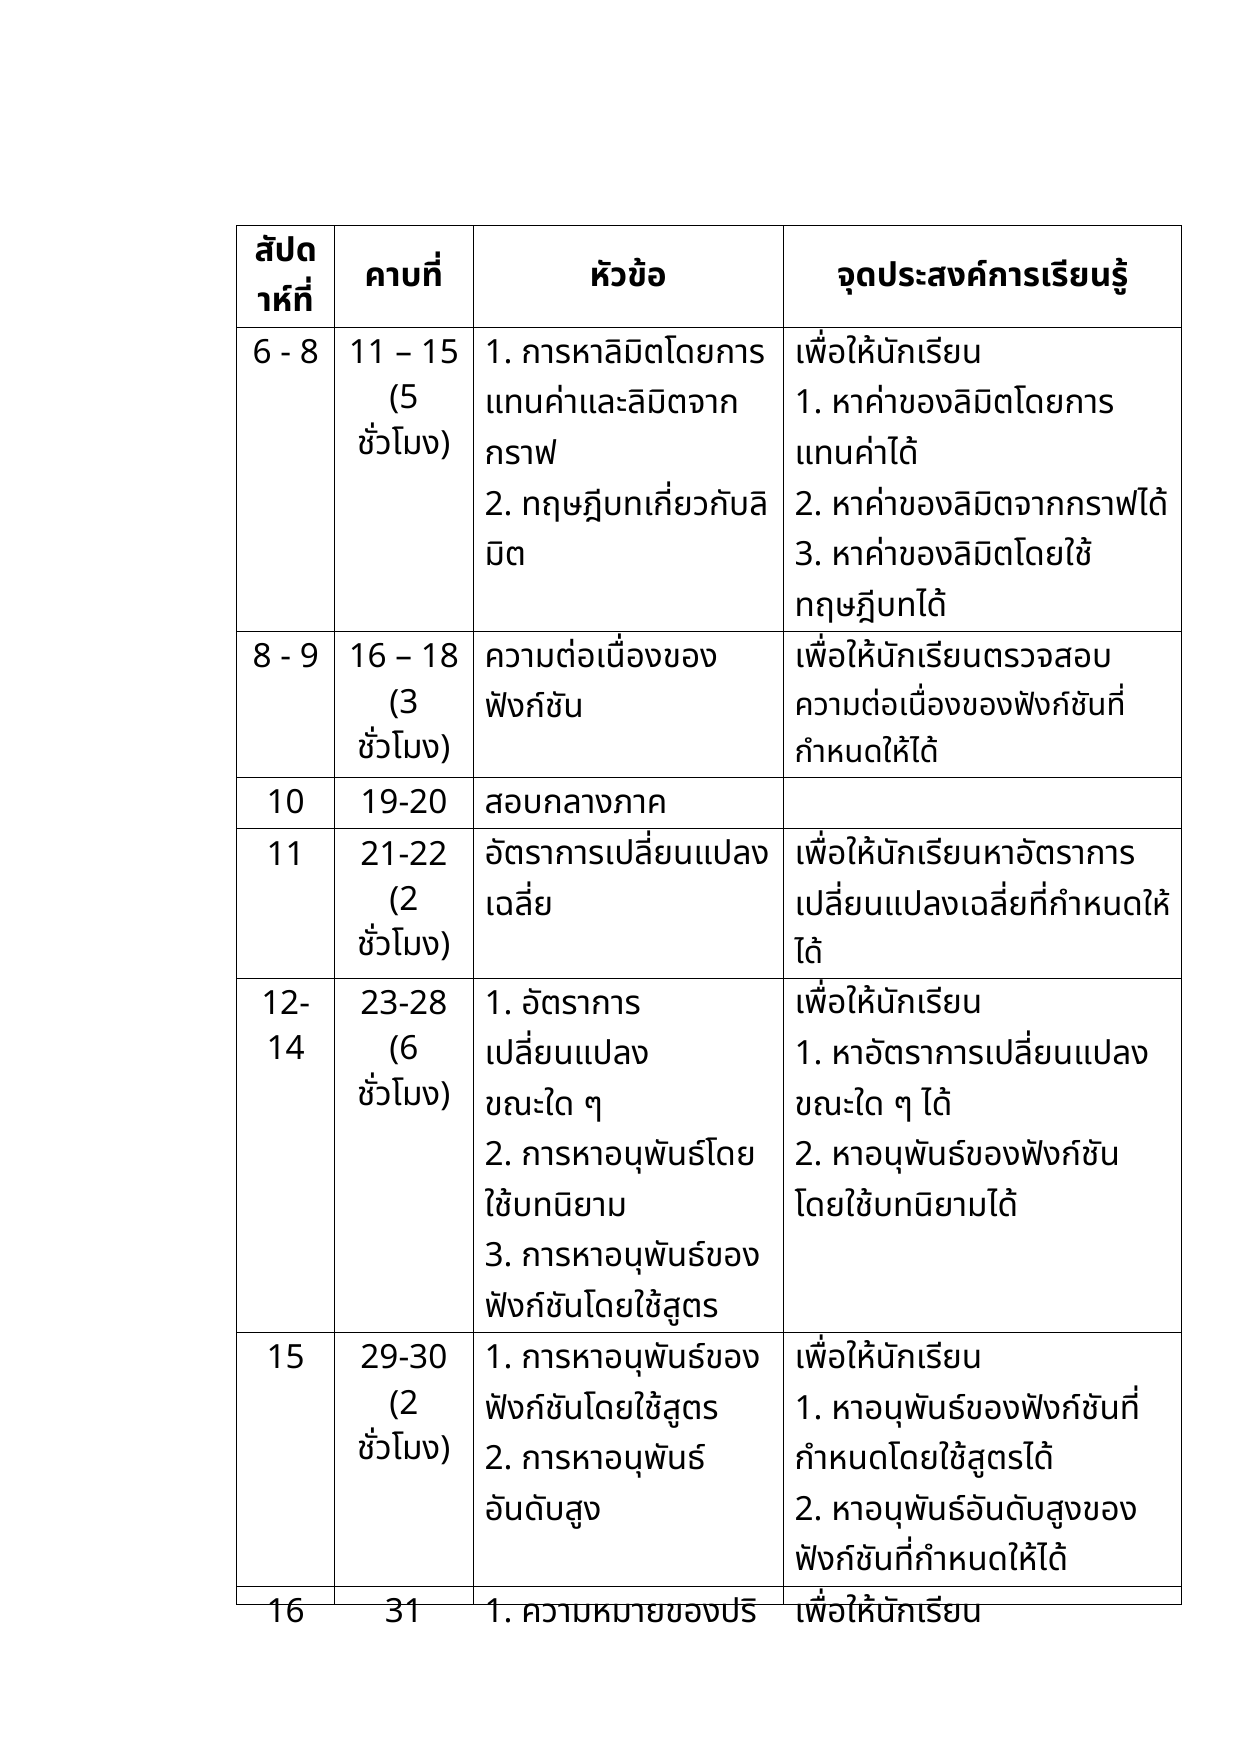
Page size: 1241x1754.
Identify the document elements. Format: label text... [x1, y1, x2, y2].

table_header จุดประสงค์การเรียนรู้ [784, 226, 1181, 327]
table_cell 12-14 [237, 979, 334, 1332]
table_cell 1. ความหมายของปริพันธ์ของฟังก์ชัน 2. ปฏิยานุพันธ์ในรูปทั่วไปของฟังก์ชัน f [474, 1587, 783, 1604]
table_cell 16 – 18 (3 ชั่วโมง) [335, 632, 473, 777]
table_cell 19-20 [335, 778, 473, 828]
table_cell 21-22 (2 ชั่วโมง) [335, 829, 473, 977]
table_header หัวข้อ [474, 226, 783, 327]
table_cell เพื่อให้นักเรียน 1. หาอนุพันธ์ของฟังก์ชันที่กำหนดโดยใช้สูตรได้ 2. หาอนุพันธ์อันดับสูงของฟังก์ชันที่กำหนดให้ได้ [784, 1333, 1181, 1586]
table_cell 1. การหาลิมิตโดยการแทนค่าและลิมิตจากกราฟ 2. ทฤษฎีบทเกี่ยวกับลิมิต [474, 328, 783, 631]
table_header สัปดาห์ที่ [237, 226, 334, 327]
table_cell 29-30 (2 ชั่วโมง) [335, 1333, 473, 1586]
table_cell ความต่อเนื่องของฟังก์ชัน [474, 632, 783, 777]
table_cell เพื่อให้นักเรียน 1. หาอัตราการเปลี่ยนแปลงขณะใด ๆ ได้ 2. หาอนุพันธ์ของฟังก์ชันโดยใช้บทนิยามได้ [784, 979, 1181, 1332]
table_cell 6 - 8 [237, 328, 334, 631]
table_cell [784, 778, 1181, 828]
table_cell 11 [237, 829, 334, 977]
table_cell เพื่อให้นักเรียนหาอัตราการเปลี่ยนแปลงเฉลี่ยที่กำหนดให้ได้ [784, 829, 1181, 977]
table_cell 1. อัตราการเปลี่ยนแปลง ขณะใด ๆ 2. การหาอนุพันธ์โดยใช้บทนิยาม 3. การหาอนุพันธ์ของฟังก์ชันโดยใช้สูตร [474, 979, 783, 1332]
table_cell 8 - 9 [237, 632, 334, 777]
table_cell 1. การหาอนุพันธ์ของฟังก์ชันโดยใช้สูตร 2. การหาอนุพันธ์อันดับสูง [474, 1333, 783, 1586]
table_cell เพื่อให้นักเรียน 1. หาค่าของลิมิตโดยการแทนค่าได้ 2. หาค่าของลิมิตจากกราฟได้ 3. หาค่าของลิมิตโดยใช้ทฤษฎีบทได้ [784, 328, 1181, 631]
table_cell 10 [237, 778, 334, 828]
table_header คาบที่ [335, 226, 473, 327]
table_cell 11 – 15 (5 ชั่วโมง) [335, 328, 473, 631]
table_cell 16 [237, 1587, 334, 1604]
table_cell เพื่อให้นักเรียนตรวจสอบความต่อเนื่องของฟังก์ชันที่กำหนดให้ได้ [784, 632, 1181, 777]
table_cell สอบกลางภาค [474, 778, 783, 828]
table_cell 15 [237, 1333, 334, 1586]
table_cell 31 (1 ชั่วโมง) [335, 1587, 473, 1604]
table_cell 23-28 (6 ชั่วโมง) [335, 979, 473, 1332]
table_cell อัตราการเปลี่ยนแปลงเฉลี่ย [474, 829, 783, 977]
